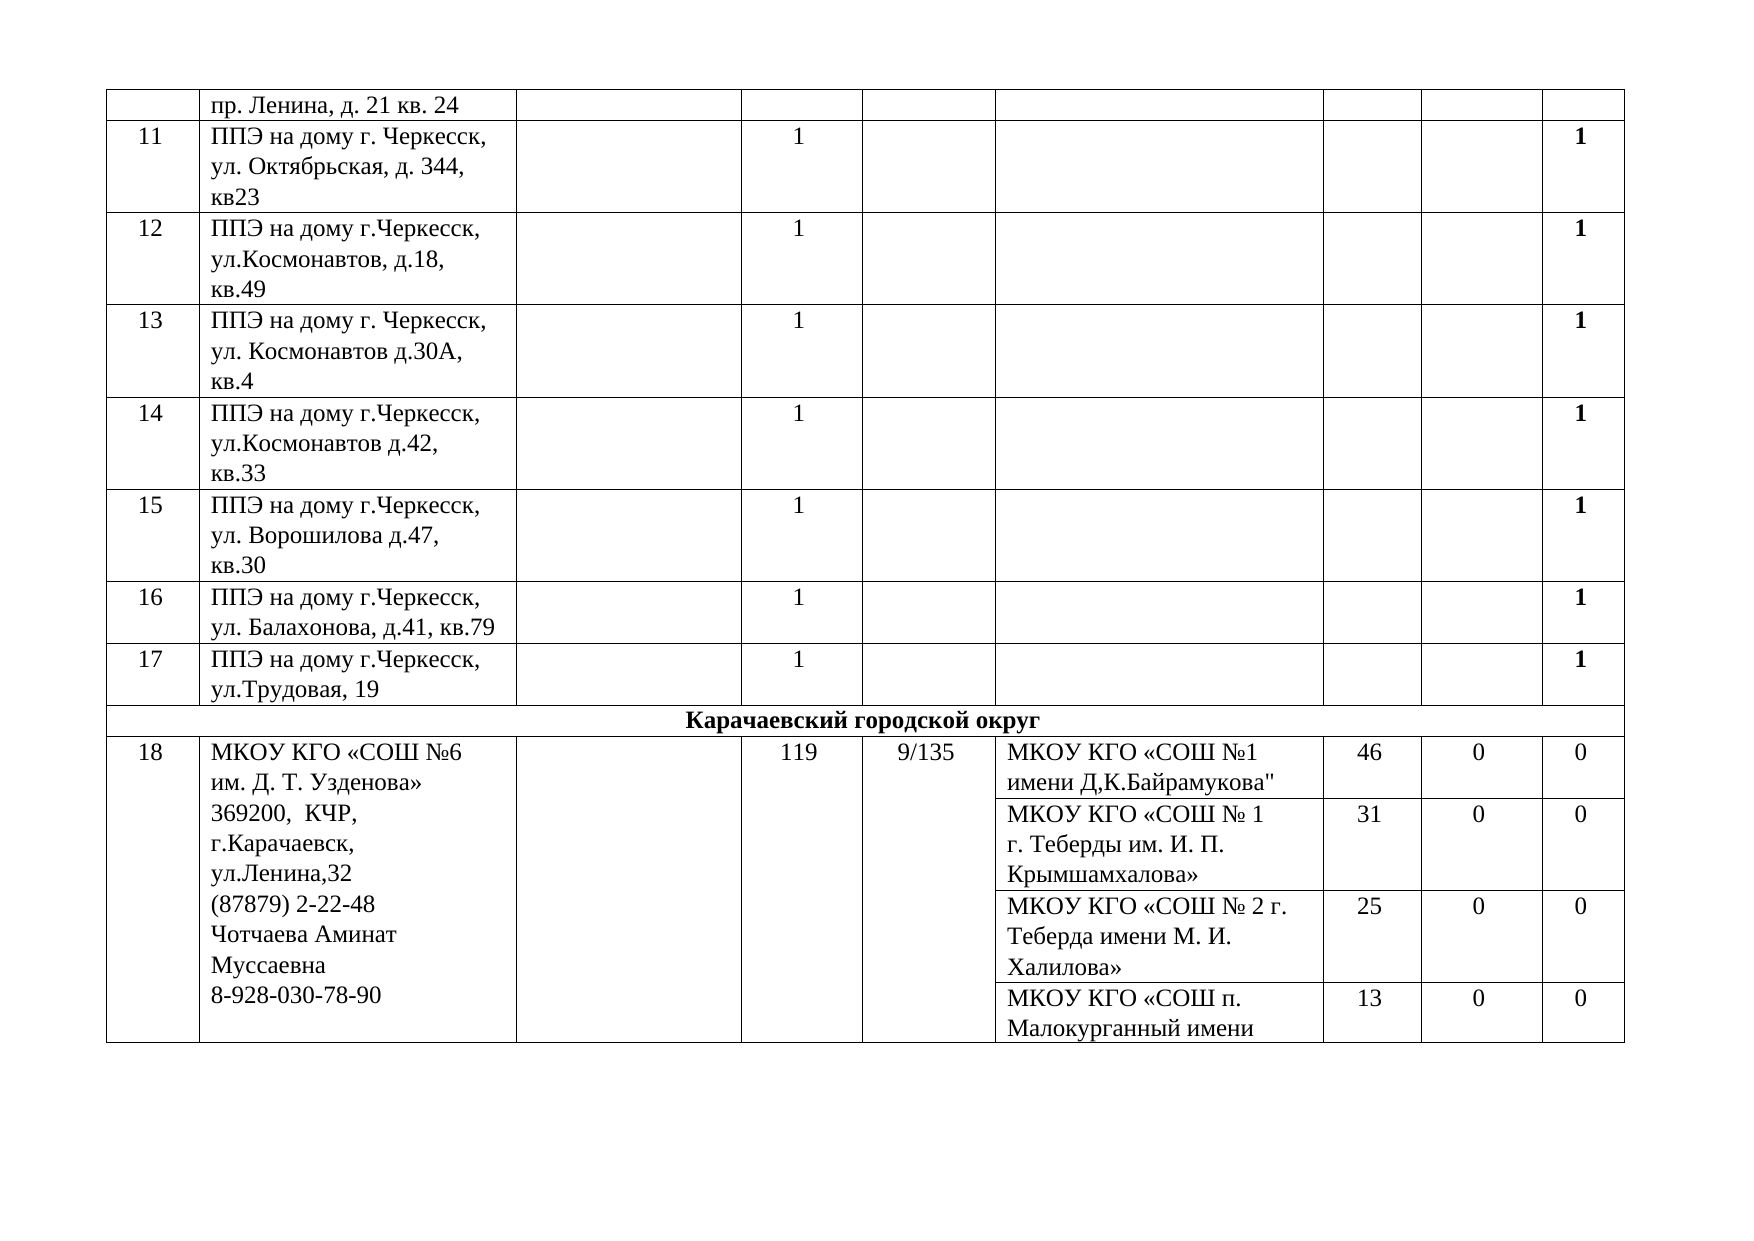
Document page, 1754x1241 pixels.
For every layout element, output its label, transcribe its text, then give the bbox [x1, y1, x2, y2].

table_cell 0 [1422, 799, 1542, 890]
table_cell [1324, 398, 1421, 489]
table_cell 1 [1543, 305, 1624, 397]
table_cell [517, 490, 741, 581]
table_cell 119 [742, 737, 862, 1042]
table_cell [863, 644, 995, 704]
table_cell 10 [107, 90, 199, 120]
table_cell [1324, 490, 1421, 581]
table_cell [863, 213, 995, 304]
table_cell 12 [107, 213, 199, 304]
table_cell 9/135 [863, 737, 995, 1042]
table_cell [996, 121, 1323, 212]
table_cell ППЭ на дому г.Черкесск, ул. Ворошилова д.47, кв.30 [200, 490, 516, 581]
table_cell [517, 121, 741, 212]
table_cell 18 [107, 737, 199, 1042]
table_cell ППЭ на дому г.Черкесск, ул.Космонавтов, д.18, кв.49 [200, 213, 516, 304]
table_cell [1422, 490, 1542, 581]
table_cell ППЭ на дому г. Черкесск, ул. Космонавтов д.30А, кв.4 [200, 305, 516, 397]
table_cell 1 [742, 644, 862, 704]
table_cell 31 [1324, 799, 1421, 890]
table_cell [517, 644, 741, 704]
table_cell [517, 305, 741, 397]
table_cell [517, 398, 741, 489]
table_cell ППЭ на дому г.Черкесск, ул. Балахонова, д.41, кв.79 [200, 582, 516, 643]
table_cell 0 [1543, 799, 1624, 890]
table_cell ППЭ на дому г.Черкесск, ул.Космонавтов д.42, кв.33 [200, 398, 516, 489]
table_cell [1324, 90, 1421, 120]
table_cell ППЭ на дому г. Черкесск, ул. Октябрьская, д. 344, кв23 [200, 121, 516, 212]
table_cell 14 [107, 398, 199, 489]
table_cell МКОУ КГО «СОШ № 1 г. Теберды им. И. П. Крымшамхалова» [996, 799, 1323, 890]
table_cell МКОУ КГО «СОШ № 2 г. Теберда имени М. И. Халилова» [996, 891, 1323, 982]
table_cell 1 [1543, 582, 1624, 643]
table_cell 0 [1422, 737, 1542, 798]
table_cell 0 [1422, 891, 1542, 982]
table_cell [863, 490, 995, 581]
table_cell [1324, 582, 1421, 643]
table_cell 1 [742, 490, 862, 581]
table_cell [863, 305, 995, 397]
table_cell МКОУ КГО «СОШ №1 имени Д,К.Байрамукова" [996, 737, 1323, 798]
table_cell [1324, 305, 1421, 397]
table_cell [1422, 305, 1542, 397]
table_cell [863, 582, 995, 643]
table_cell 11 [107, 121, 199, 212]
table_cell [863, 398, 995, 489]
table_cell 0 [1422, 983, 1542, 1042]
table_cell 1 [1543, 90, 1624, 120]
table_cell [1324, 213, 1421, 304]
table_cell 17 [107, 644, 199, 704]
table_cell 1 [742, 398, 862, 489]
table_cell [1422, 398, 1542, 489]
table_cell 1 [1543, 213, 1624, 304]
table_cell 1 [742, 90, 862, 120]
table_cell МКОУ КГО «СОШ №6 им. Д. Т. Узденова» 369200, КЧР, г.Карачаевск, ул.Ленина,32 (87879) 2-22-48 Чотчаева Аминат Муссаевна 8-928-030-78-90 [200, 737, 516, 1042]
table_cell [1422, 582, 1542, 643]
table_cell 1 [742, 213, 862, 304]
table_cell [517, 90, 741, 120]
table_cell 15 [107, 490, 199, 581]
table_cell 1 [1543, 490, 1624, 581]
table_cell [1324, 121, 1421, 212]
table_cell [517, 582, 741, 643]
table_cell 13 [1324, 983, 1421, 1042]
table_cell [996, 305, 1323, 397]
table_cell 0 [1543, 983, 1624, 1042]
table_cell Карачаевский городской округ [107, 706, 1624, 736]
table_cell 1 [1543, 644, 1624, 704]
table_cell 13 [107, 305, 199, 397]
table_cell [996, 398, 1323, 489]
table_cell ППЭ на дому г.Черкесск, ул.Трудовая, 19 [200, 644, 516, 704]
table_cell 1 [1543, 121, 1624, 212]
table_cell [1422, 121, 1542, 212]
table_cell [996, 490, 1323, 581]
table_cell 1 [1543, 398, 1624, 489]
table_cell 1 [742, 305, 862, 397]
table_cell [996, 90, 1323, 120]
table_cell [996, 582, 1323, 643]
table_cell [863, 90, 995, 120]
table_cell [1422, 644, 1542, 704]
table_cell [1422, 90, 1542, 120]
table_cell 46 [1324, 737, 1421, 798]
table_cell [517, 213, 741, 304]
table_cell 16 [107, 582, 199, 643]
table_cell [1324, 644, 1421, 704]
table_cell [200, 90, 516, 120]
table_cell [517, 737, 741, 1042]
table_cell [1422, 213, 1542, 304]
table_cell 0 [1543, 737, 1624, 798]
table_cell [996, 213, 1323, 304]
table_cell [863, 121, 995, 212]
table_cell 0 [1543, 891, 1624, 982]
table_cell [996, 983, 1323, 1042]
table_cell 25 [1324, 891, 1421, 982]
table_cell 1 [742, 582, 862, 643]
table_cell [996, 644, 1323, 704]
table_cell 1 [742, 121, 862, 212]
